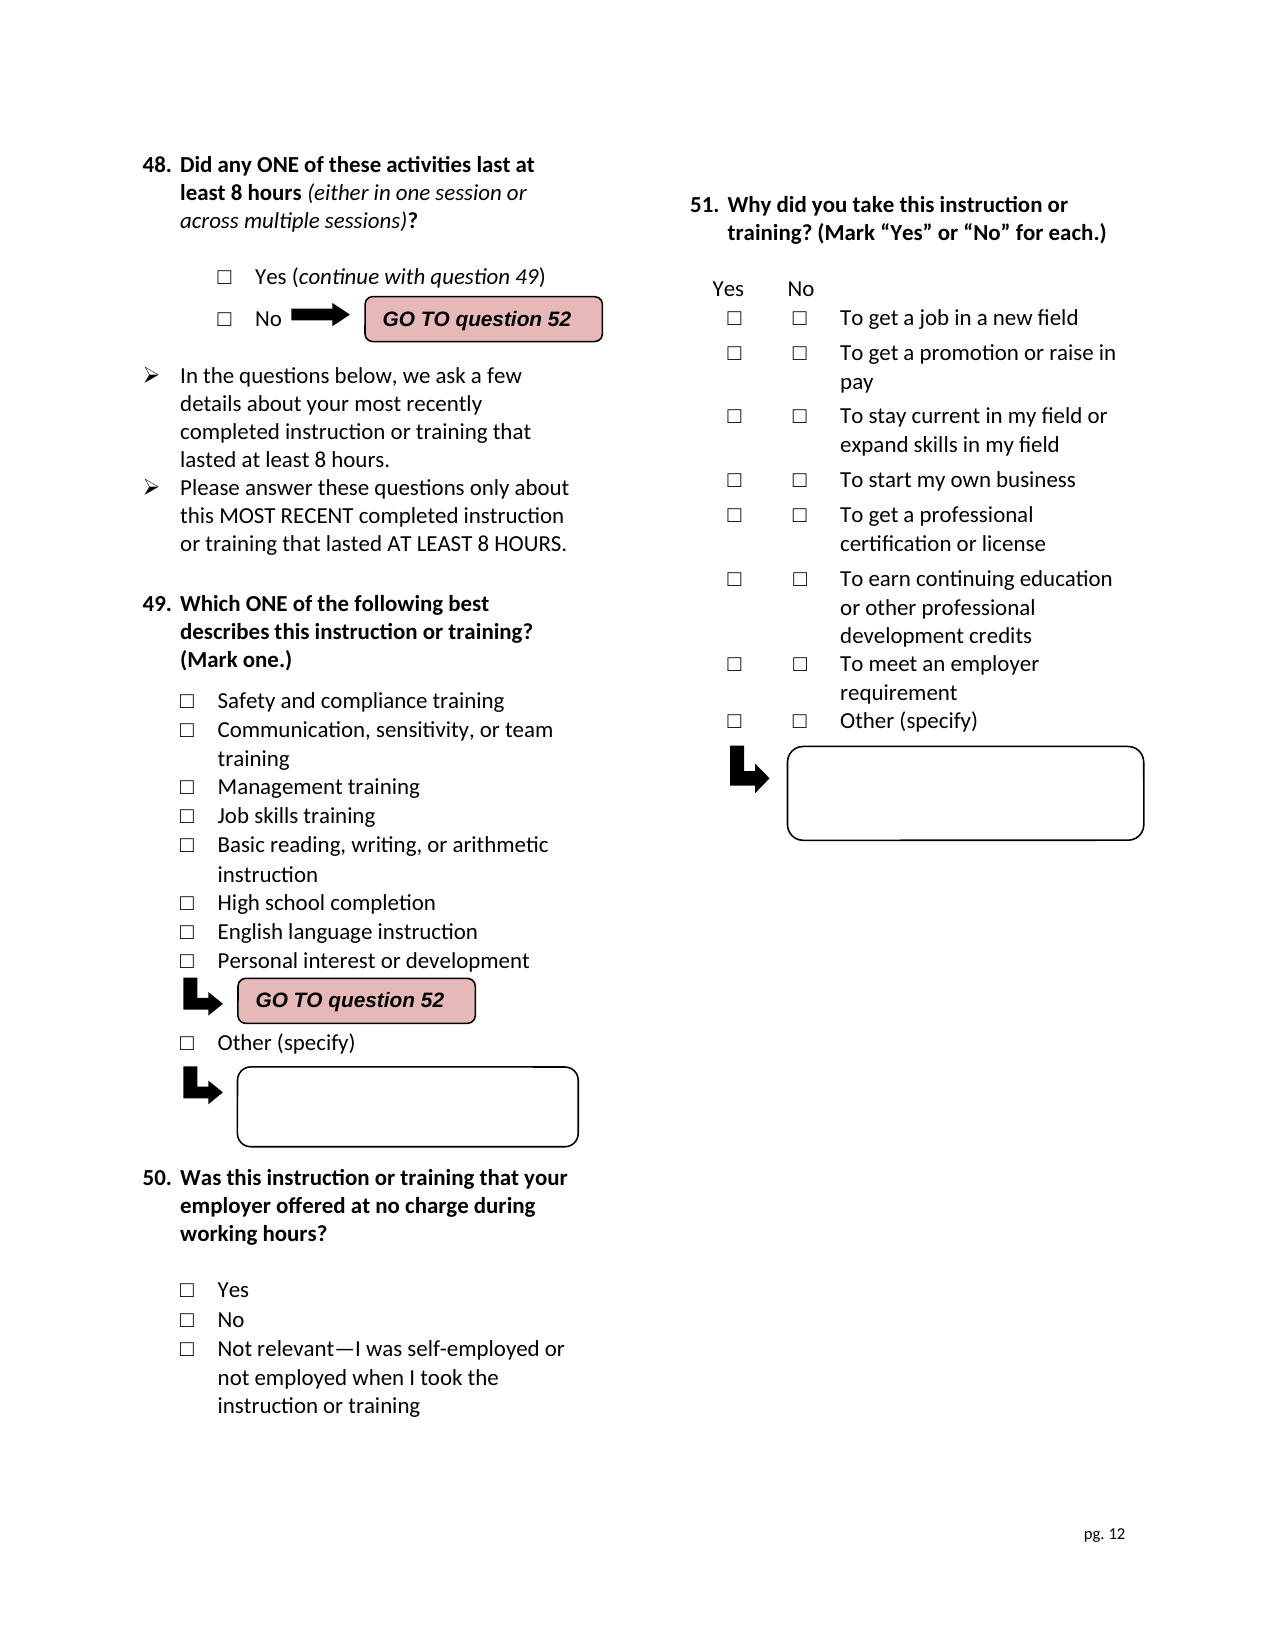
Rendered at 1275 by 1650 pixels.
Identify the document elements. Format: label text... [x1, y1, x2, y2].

text □ □ To get a promotion or raise in pay [727, 338, 1125, 395]
text □ □ To earn continuing education or other professional development credits [727, 564, 1125, 649]
list Personal interest or development [180, 946, 577, 975]
text □ □ Other (specify) [727, 706, 1125, 735]
list English language instruction [180, 917, 577, 946]
list Basic reading, writing, or arithmetic instruction [180, 831, 577, 888]
list Why did you take this instruction or training? (Mark “Yes” or “No” for each.) [690, 191, 1125, 247]
text □ □ To get a job in a new field [652, 303, 1125, 332]
list Job skills training [180, 801, 577, 831]
text Yes No [637, 274, 1125, 303]
list Management training [180, 772, 577, 801]
list Yes (continue with question 49) [217, 262, 577, 291]
text □ □ To stay current in my field or expand skills in my field [727, 401, 1125, 459]
list High school completion [180, 888, 577, 917]
list Did any ONE of these activities last at least 8 hours (either in one session or across multiple sessions)? [142, 150, 577, 234]
text □ □ To get a professional certification or license [727, 500, 1125, 557]
list In the questions below, we ask a few details about your most recently completed instruction or training that lasted at least 8 hours. [142, 361, 577, 473]
text □ □ To start my own business [727, 465, 1125, 494]
list Not relevant—I was self-employed or not employed when I took the instruction or training [180, 1334, 577, 1419]
list No [217, 304, 364, 333]
list Yes [180, 1276, 577, 1305]
list Safety and compliance training [180, 686, 577, 715]
list No [180, 1305, 577, 1334]
list Please answer these questions only about this MOST RECENT completed instruction or training that lasted AT LEAST 8 HOURS. [142, 473, 577, 557]
list Which ONE of the following best describes this instruction or training? (Mark one.) [142, 589, 577, 673]
list Communication, sensitivity, or team training [180, 715, 577, 772]
list Was this instruction or training that your employer offered at no charge during working hours? [142, 1163, 577, 1247]
list Other (specify) [180, 1028, 577, 1057]
text □ □ To meet an employer requirement [727, 649, 1125, 706]
